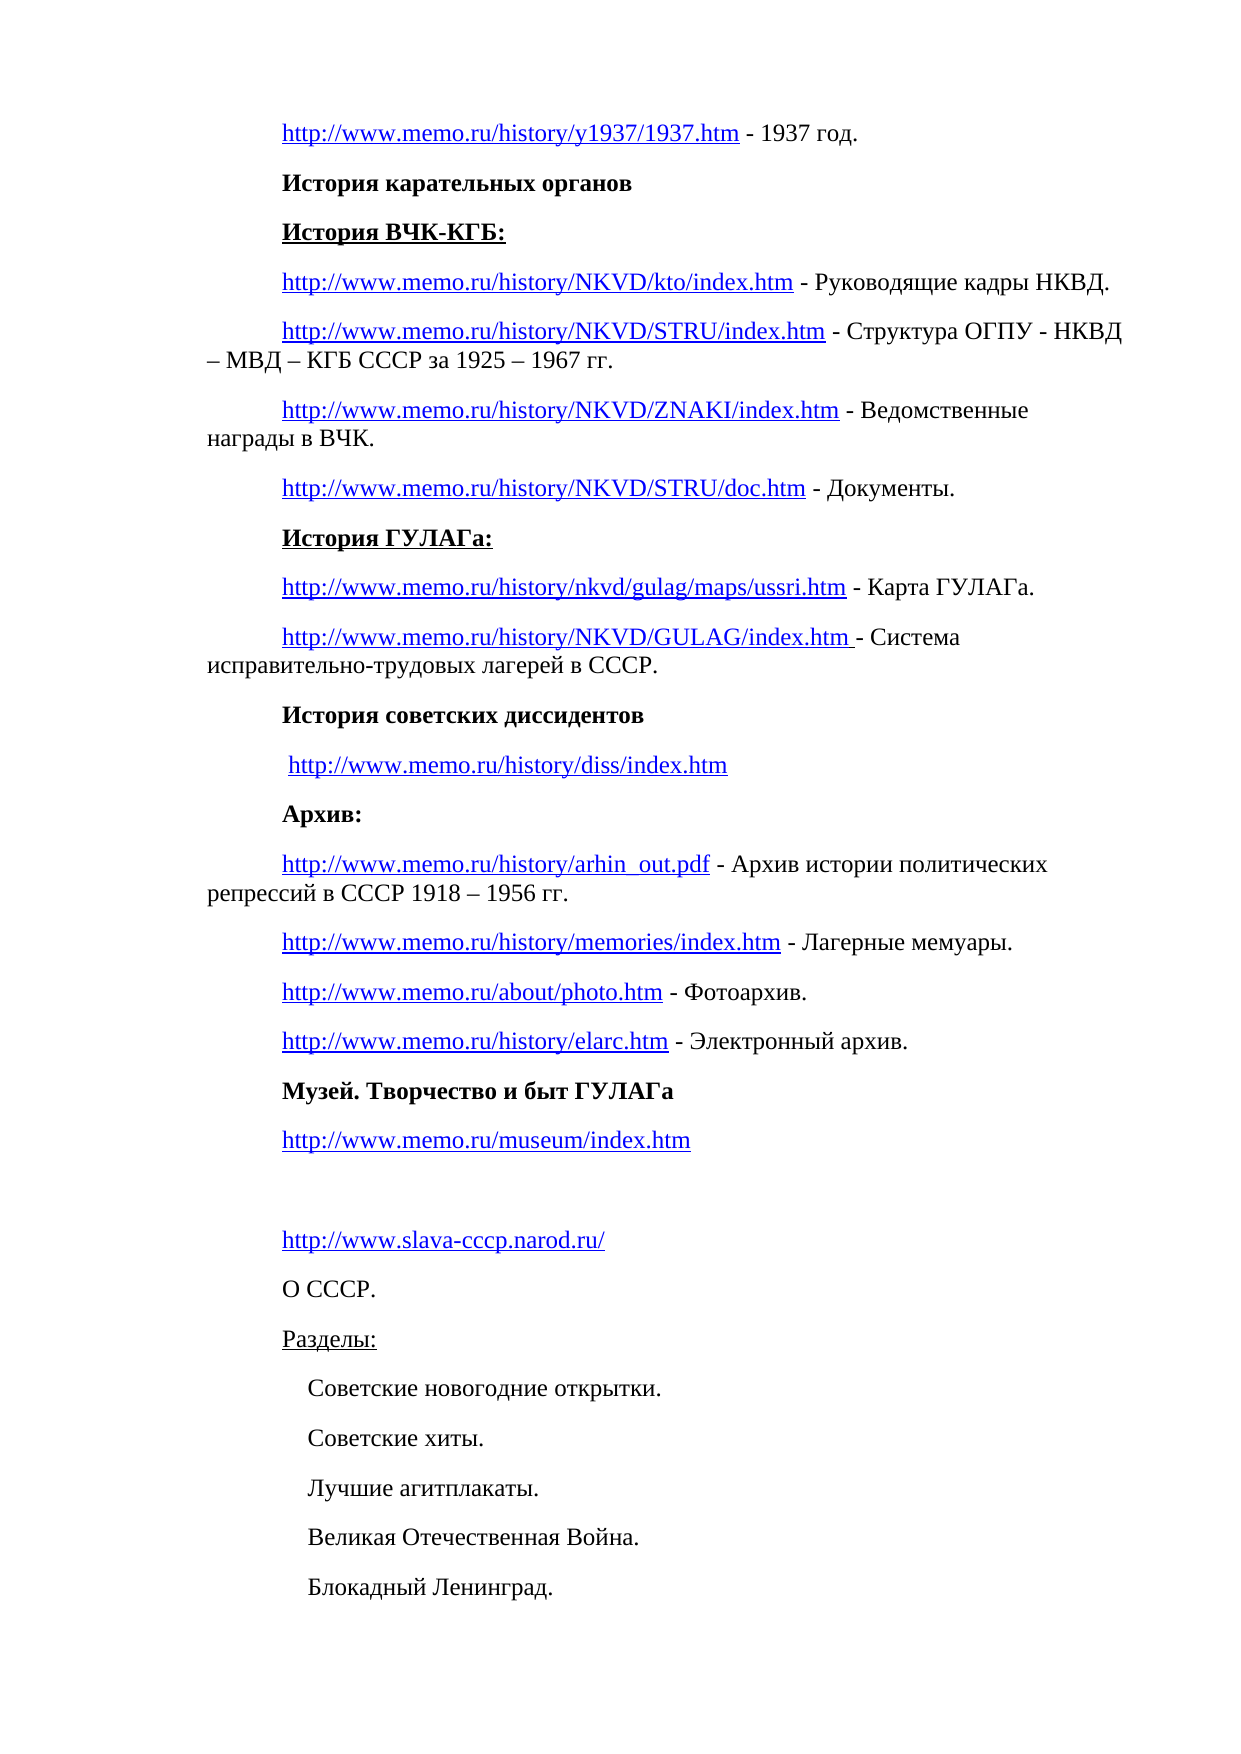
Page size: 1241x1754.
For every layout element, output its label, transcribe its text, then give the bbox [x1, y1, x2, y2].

text Архив: [207, 799, 1122, 828]
text http://www.slava-cccp.narod.ru/ [207, 1225, 1122, 1253]
text  Великая Отечественная Война. [207, 1522, 1122, 1551]
text http://www.memo.ru/history/nkvd/gulag/maps/ussri.htm - Карта ГУЛАГа. [207, 572, 1122, 601]
text  Советские новогодние открытки. [207, 1373, 1122, 1402]
text Разделы: [207, 1324, 1122, 1353]
text http://www.memo.ru/history/NKVD/GULAG/index.htm - Система исправительно-трудовых лагерей в СССР. [207, 622, 1122, 679]
text http://www.memo.ru/history/y1937/1937.htm - 1937 год. [207, 118, 1122, 147]
text http://www.memo.ru/history/memories/index.htm - Лагерные мемуары. [207, 927, 1122, 956]
text  Советские хиты. [207, 1423, 1122, 1452]
text http://www.memo.ru/history/NKVD/kto/index.htm - Руководящие кадры НКВД. [207, 267, 1122, 296]
text http://www.memo.ru/about/photo.htm - Фотоархив. [207, 977, 1122, 1006]
text История ВЧК-КГБ: [207, 217, 1122, 246]
text http://www.memo.ru/history/NKVD/STRU/index.htm - Структура ОГПУ - НКВД – МВД – КГБ СССР за 1925 – 1967 гг. [207, 316, 1122, 374]
text О СССР. [207, 1274, 1122, 1303]
text http://www.memo.ru/history/arhin_out.pdf - Архив истории политических репрессий в СССР 1918 – 1956 гг. [207, 849, 1122, 906]
text http://www.memo.ru/history/diss/index.htm [207, 750, 1122, 778]
text http://www.memo.ru/museum/index.htm [207, 1126, 1122, 1154]
text http://www.memo.ru/history/NKVD/ZNAKI/index.htm - Ведомственные награды в ВЧК. [207, 395, 1122, 452]
text История карательных органов [207, 168, 1122, 196]
text  Блокадный Ленинград. [207, 1572, 1122, 1601]
text История ГУЛАГа: [207, 523, 1122, 551]
text Музей. Творчество и быт ГУЛАГа [207, 1076, 1122, 1105]
text http://www.memo.ru/history/NKVD/STRU/doc.htm - Документы. [207, 473, 1122, 502]
text http://www.memo.ru/history/elarc.htm - Электронный архив. [207, 1026, 1122, 1055]
text История советских диссидентов [207, 700, 1122, 729]
text  Лучшие агитплакаты. [207, 1473, 1122, 1501]
